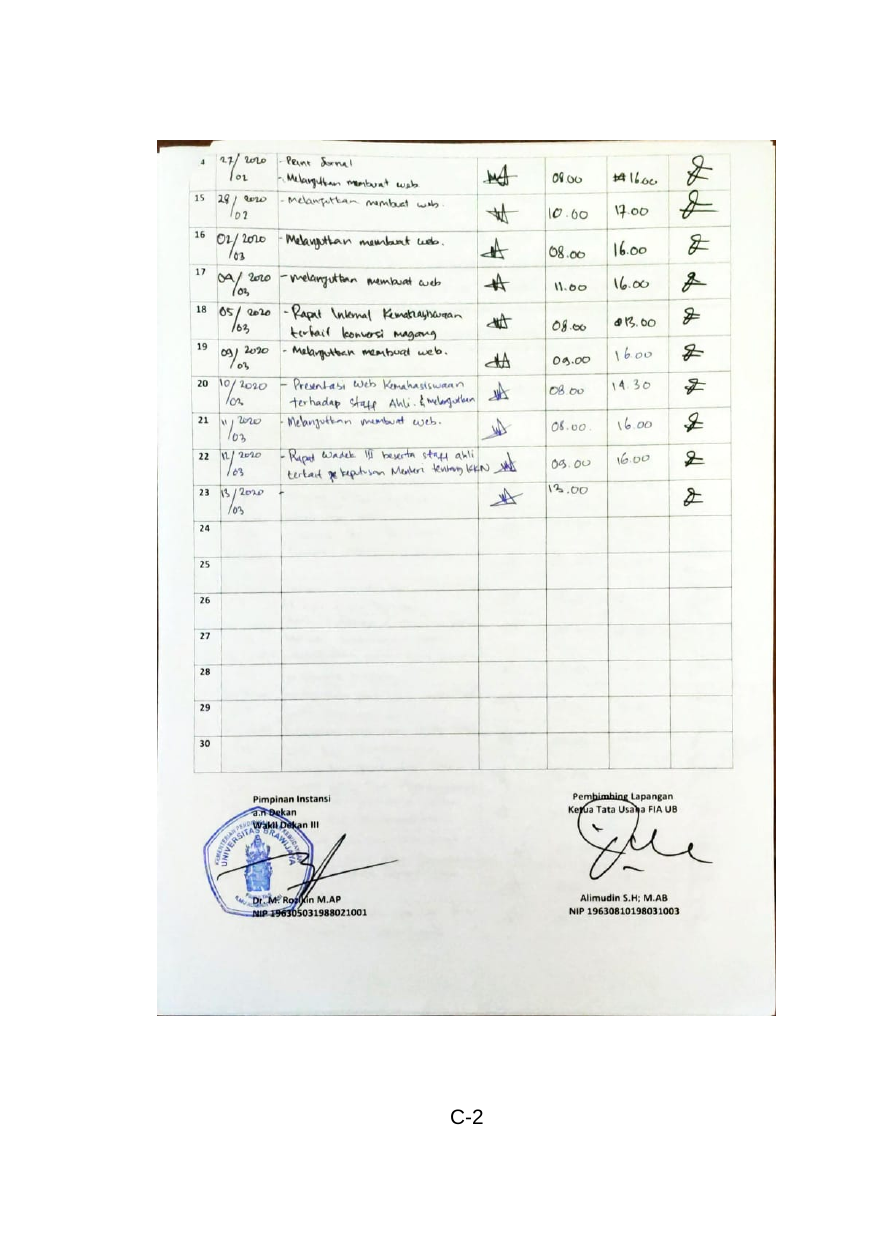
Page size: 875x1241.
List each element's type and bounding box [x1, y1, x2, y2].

picture [157, 140, 776, 1016]
